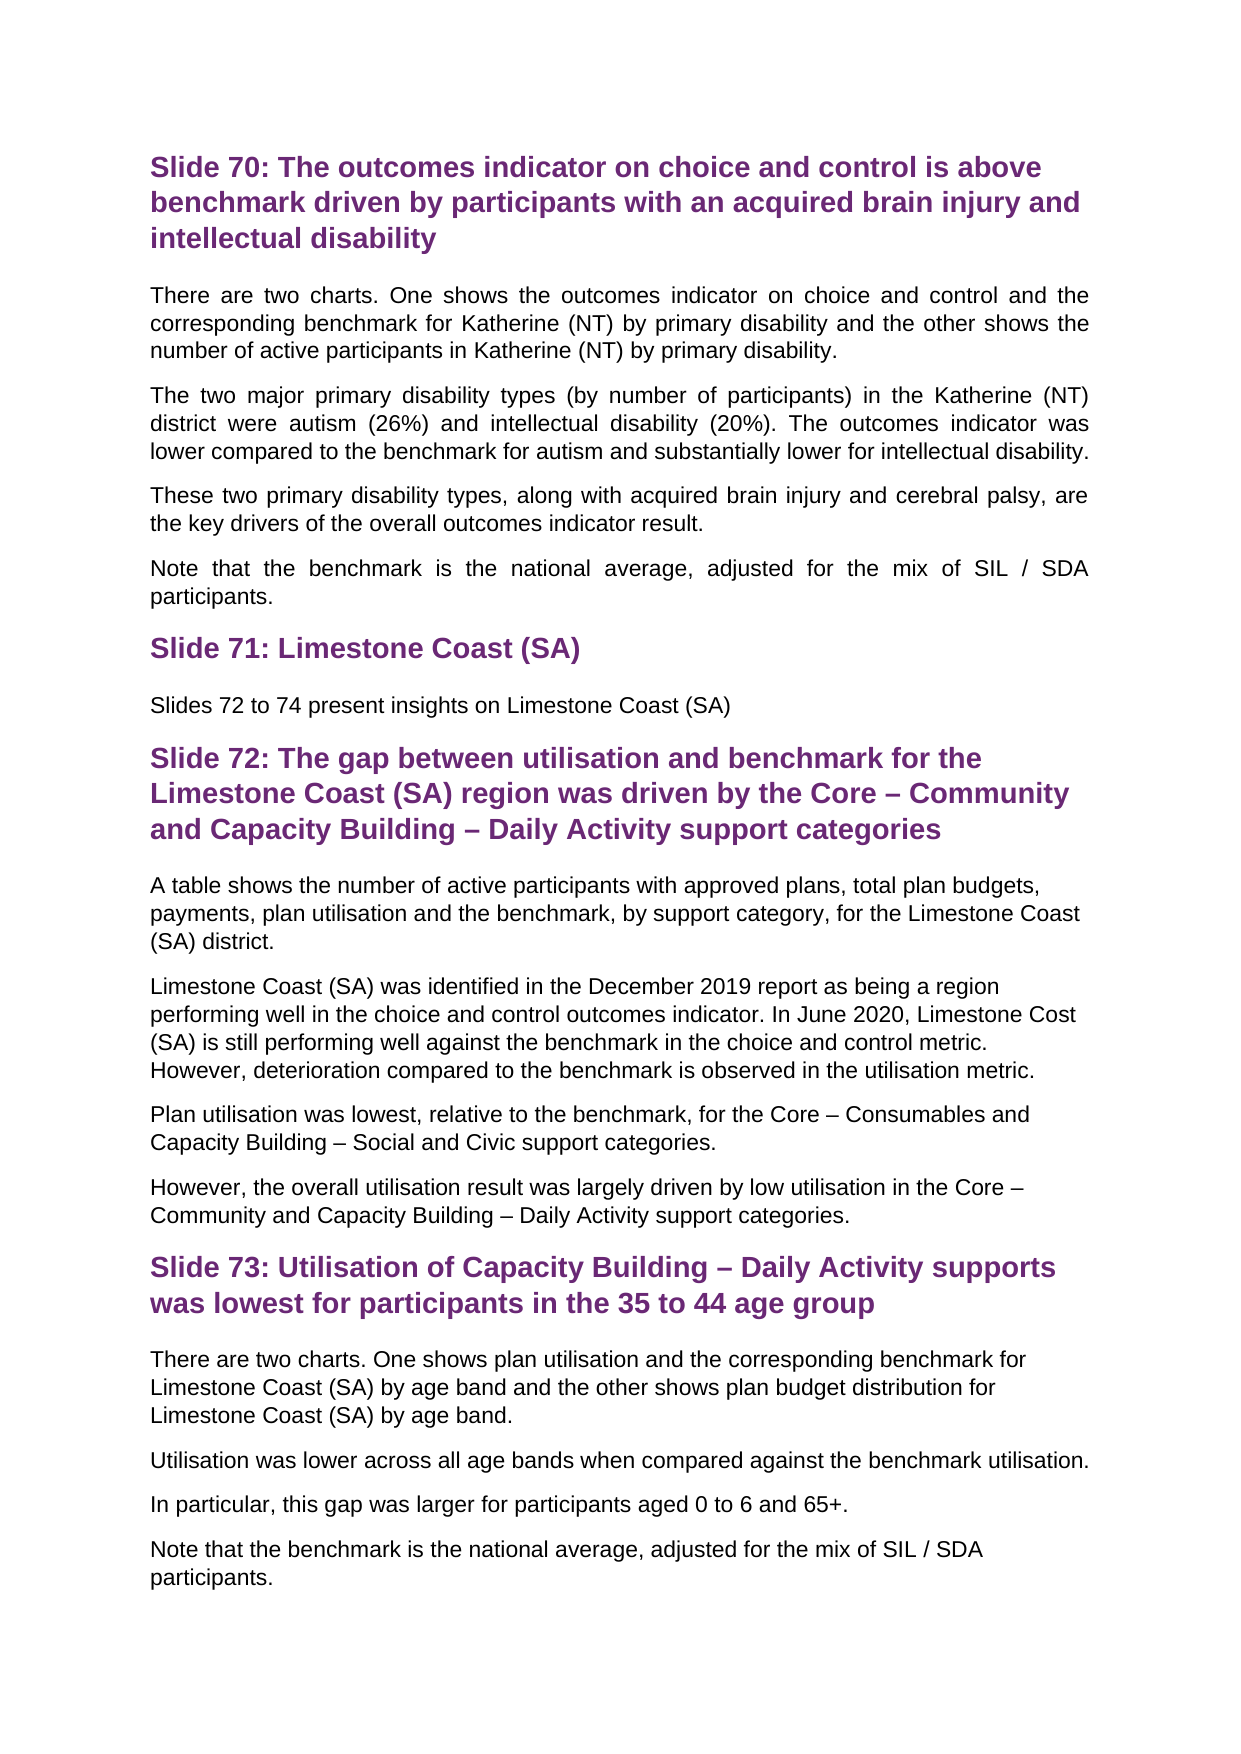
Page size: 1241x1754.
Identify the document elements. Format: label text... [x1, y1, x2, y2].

text Limestone Coast (SA) was identified in the December 2019 report as being a region performing well in the choice and control outcomes indicator. In June 2020, Limestone Cost (SA) is still performing well against the benchmark in the choice and control metric. However, deterioration compared to the benchmark is observed in the utilisation metric. [150, 973, 1090, 1083]
text Note that the benchmark is the national average, adjusted for the mix of SIL / SDA participants. [150, 555, 1090, 609]
text However, the overall utilisation result was largely driven by low utilisation in the Core – Community and Capacity Building – Daily Activity support categories. [150, 1174, 1090, 1228]
text In particular, this gap was larger for participants aged 0 to 6 and 65+. [150, 1491, 1090, 1518]
text Note that the benchmark is the national average, adjusted for the mix of SIL / SDA participants. [150, 1536, 1090, 1590]
text There are two charts. One shows the outcomes indicator on choice and control and the corresponding benchmark for Katherine (NT) by primary disability and the other shows the number of active participants in Katherine (NT) by primary disability. [150, 282, 1090, 364]
subtitle Slide 73: Utilisation of Capacity Building – Daily Activity supports was lowest for participants in the 35 to 44 age group [150, 1250, 1090, 1319]
text Slides 72 to 74 present insights on Limestone Coast (SA) [150, 692, 1090, 718]
text The two major primary disability types (by number of participants) in the Katherine (NT) district were autism (26%) and intellectual disability (20%). The outcomes indicator was lower compared to the benchmark for autism and substantially lower for intellectual disability. [150, 382, 1090, 464]
text Utilisation was lower across all age bands when compared against the benchmark utilisation. [150, 1447, 1090, 1473]
subtitle Slide 71: Limestone Coast (SA) [150, 632, 1090, 665]
text Plan utilisation was lowest, relative to the benchmark, for the Core – Consumables and Capacity Building – Social and Civic support categories. [150, 1101, 1090, 1155]
subtitle Slide 72: The gap between utilisation and benchmark for the Limestone Coast (SA) region was driven by the Core – Community and Capacity Building – Daily Activity support categories [150, 741, 1090, 845]
subtitle Slide 70: The outcomes indicator on choice and control is above benchmark driven by participants with an acquired brain injury and intellectual disability [150, 150, 1090, 254]
text There are two charts. One shows plan utilisation and the corresponding benchmark for Limestone Coast (SA) by age band and the other shows plan budget distribution for Limestone Coast (SA) by age band. [150, 1346, 1090, 1428]
text A table shows the number of active participants with approved plans, total plan budgets, payments, plan utilisation and the benchmark, by support category, for the Limestone Coast (SA) district. [150, 872, 1090, 954]
text These two primary disability types, along with acquired brain injury and cerebral palsy, are the key drivers of the overall outcomes indicator result. [150, 482, 1090, 537]
